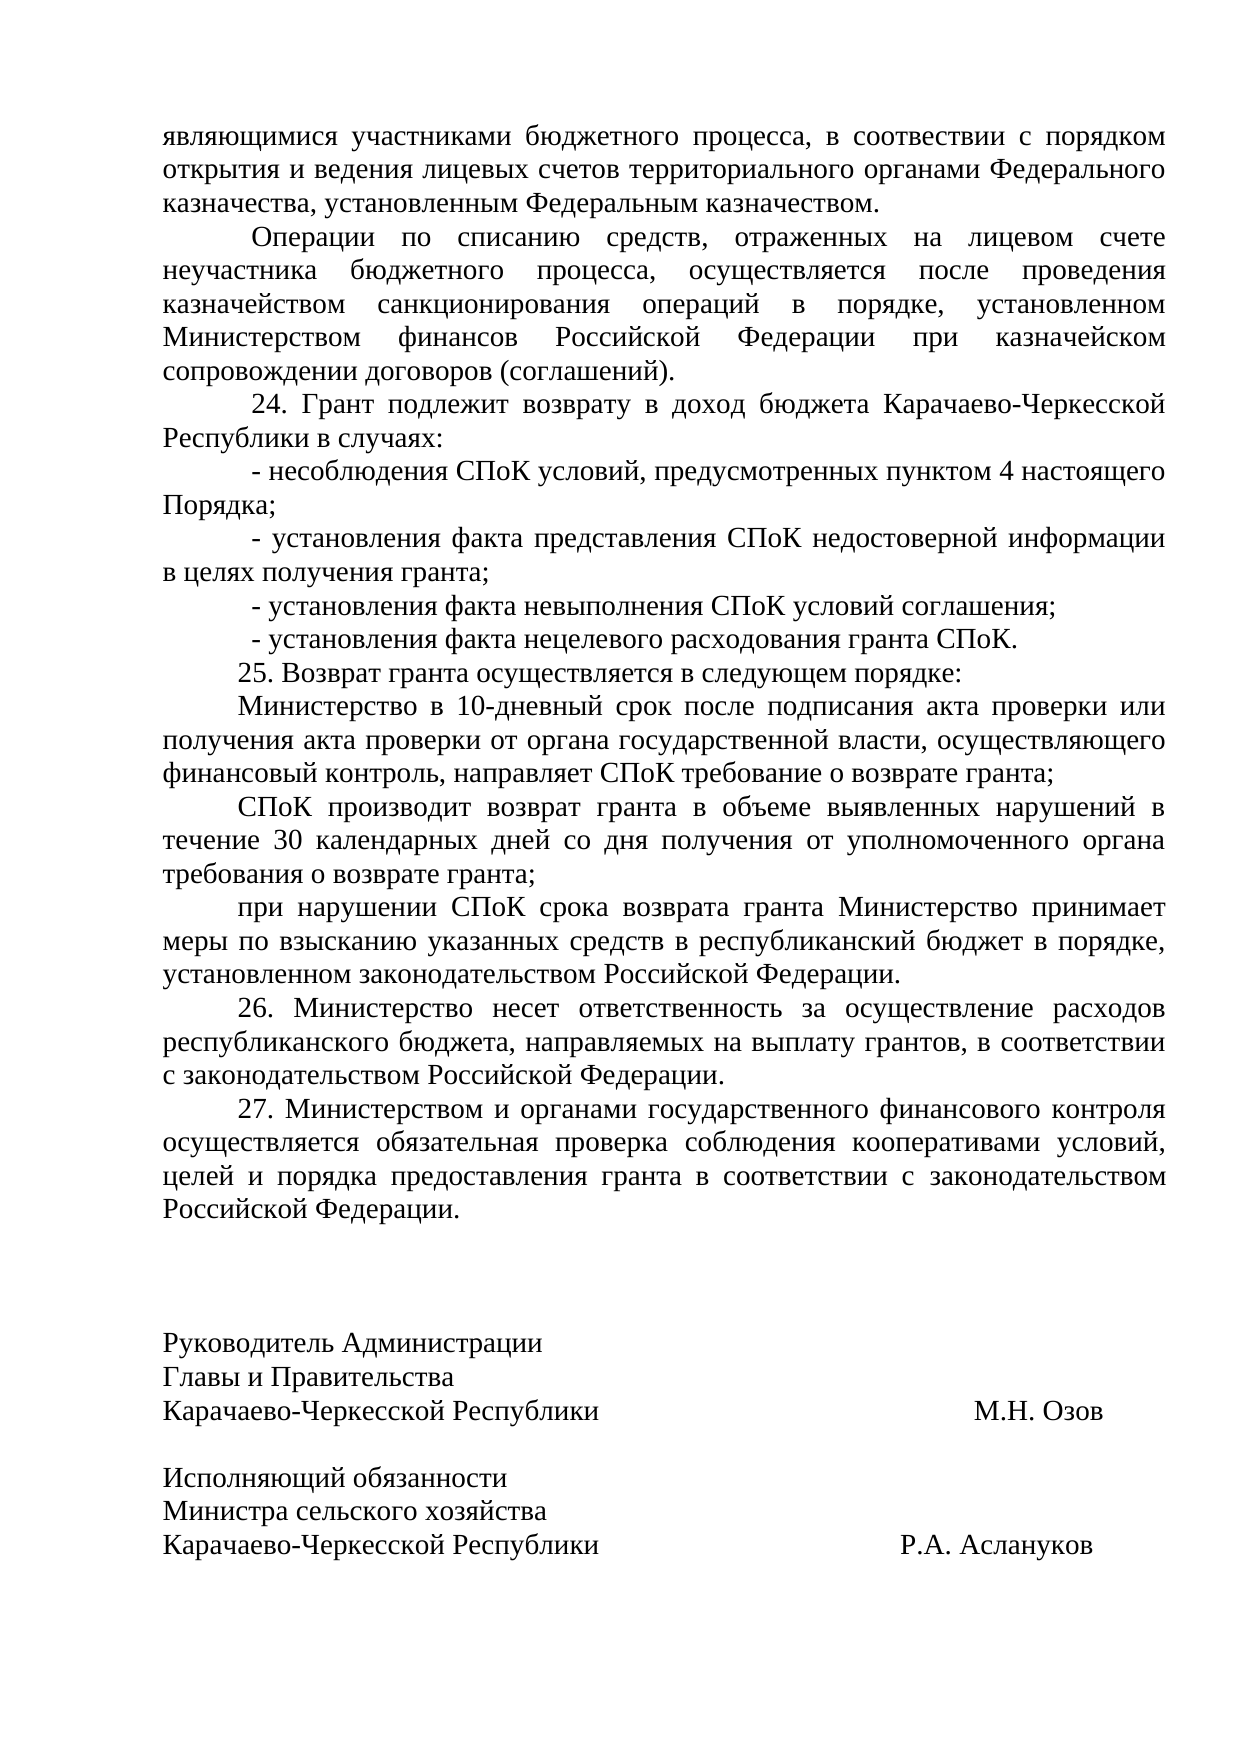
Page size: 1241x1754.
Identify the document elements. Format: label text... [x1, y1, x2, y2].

text Главы и Правительства [162, 1359, 1173, 1393]
text 27. Министерством и органами государственного финансового контроля осуществляется обязательная проверка соблюдения кооперативами условий, целей и порядка предоставления гранта в соответствии с законодательством Российской Федерации. [162, 1091, 1167, 1225]
text СПоК производит возврат гранта в объеме выявленных нарушений в течение 30 календарных дней со дня получения от уполномоченного органа требования о возврате гранта; [162, 789, 1167, 889]
text Министра сельского хозяйства [162, 1493, 1173, 1527]
text 26. Министерство несет ответственность за осуществление расходов республиканского бюджета, направляемых на выплату грантов, в соответствии с законодательством Российской Федерации. [162, 990, 1167, 1091]
text Карачаево-Черкесской Республики М.Н. Озов [162, 1393, 1173, 1426]
text при нарушении СПоК срока возврата гранта Министерство принимает меры по взысканию указанных средств в республиканский бюджет в порядке, установленном законодательством Российской Федерации. [162, 889, 1167, 990]
text 24. Грант подлежит возврату в доход бюджета Карачаево-Черкесской Республики в случаях: [162, 386, 1167, 453]
text 25. Возврат гранта осуществляется в следующем порядке: [162, 655, 1167, 688]
text Операции по списанию средств, отраженных на лицевом счете неучастника бюджетного процесса, осуществляется после проведения казначейством санкционирования операций в порядке, установленном Министерством финансов Российской Федерации при казначейском сопровождении договоров (соглашений). [162, 219, 1167, 386]
text - несоблюдения СПоК условий, предусмотренных пунктом 4 настоящего Порядка; [162, 453, 1167, 521]
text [162, 118, 1167, 219]
text - установления факта представления СПоК недостоверной информации в целях получения гранта; [162, 521, 1167, 588]
text Карачаево-Черкесской Республики Р.А. Аслануков [162, 1527, 1167, 1560]
text Исполняющий обязанности [162, 1460, 1173, 1493]
text Руководитель Администрации [162, 1326, 1173, 1359]
text Министерство в 10-дневный срок после подписания акта проверки или получения акта проверки от органа государственной власти, осуществляющего финансовый контроль, направляет СПоК требование о возврате гранта; [162, 688, 1167, 789]
text - установления факта невыполнения СПоК условий соглашения; [162, 588, 1167, 621]
text - установления факта нецелевого расходования гранта СПоК. [162, 621, 1167, 655]
